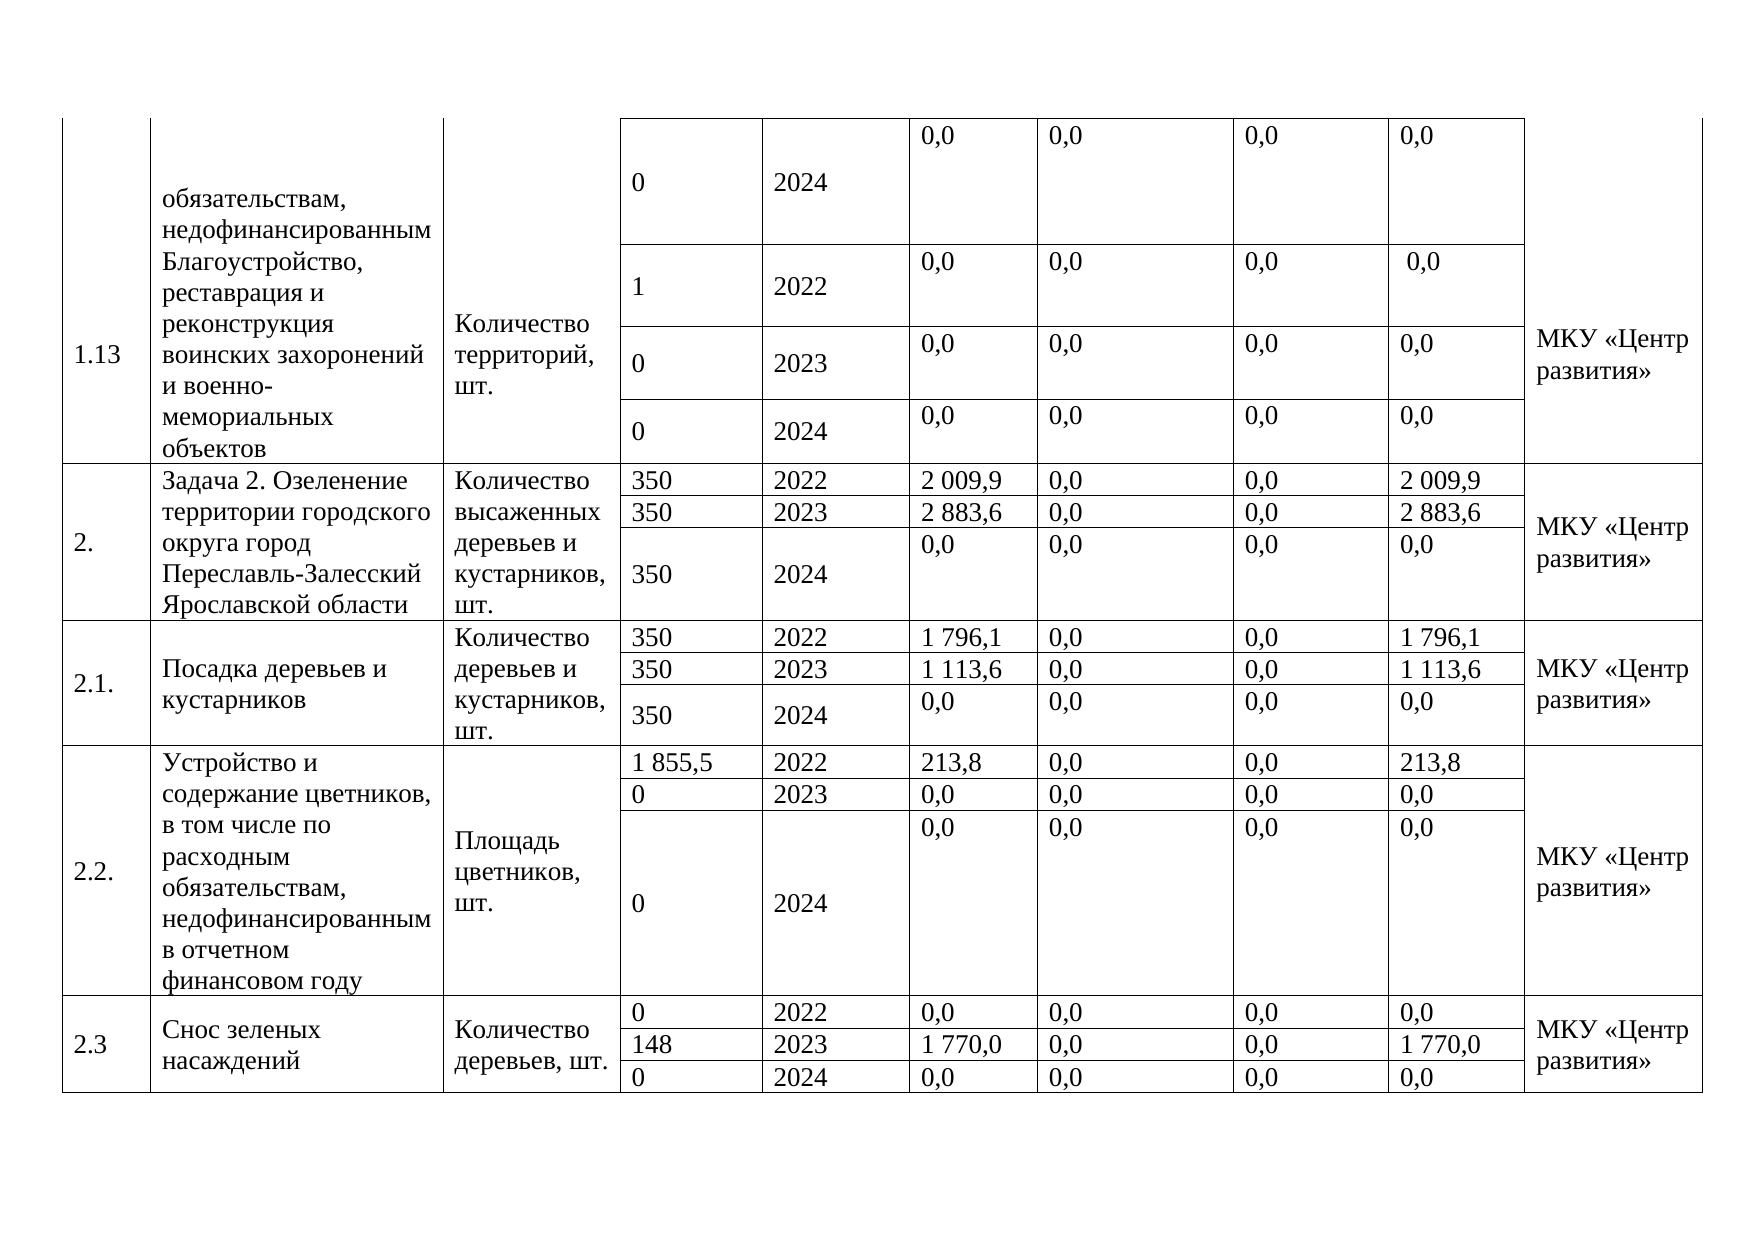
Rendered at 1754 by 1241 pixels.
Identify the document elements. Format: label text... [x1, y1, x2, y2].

table_cell 0,0 [1234, 1061, 1388, 1092]
table_cell Количество деревьев, шт. [444, 996, 620, 1092]
table_cell Задача 2. Озеленение территории городского округа город Переславль-Залесский Ярославской области [151, 464, 443, 619]
table_cell 2023 [763, 327, 909, 398]
table_cell 0 [621, 1061, 762, 1092]
table_cell 0,0 [910, 811, 1037, 995]
table_cell 0,0 [1389, 400, 1524, 463]
table_cell 350 [621, 685, 762, 745]
table_cell 1 796,1 [910, 621, 1037, 652]
table_cell 350 [621, 496, 762, 527]
table_cell 0,0 [1038, 811, 1233, 995]
table_cell 2024 [763, 685, 909, 745]
table_cell 1.13 [63, 244, 150, 463]
table_cell 0,0 [1234, 746, 1388, 777]
table_cell МКУ «Центр развития» [1525, 244, 1702, 463]
table_cell 2. [63, 464, 150, 619]
table_cell Площадь цветников, шт. [444, 746, 620, 995]
table_cell 0,0 [1389, 528, 1524, 619]
table_cell 2022 [763, 464, 909, 495]
table_cell 0,0 [1389, 996, 1524, 1028]
table_cell 0,0 [1234, 245, 1388, 326]
table_cell 0,0 [1234, 400, 1388, 463]
table_cell 0,0 [1038, 779, 1233, 809]
table_cell 2022 [763, 245, 909, 326]
table_cell 2024 [763, 1061, 909, 1092]
table_cell 2023 [763, 496, 909, 527]
table_cell 0,0 [1038, 996, 1233, 1028]
table_cell 1 [621, 245, 762, 326]
table_cell 350 [621, 464, 762, 495]
table_cell 2024 [763, 119, 909, 244]
table_cell 0,0 [1234, 528, 1388, 619]
table_cell 1 113,6 [1389, 653, 1524, 684]
table_cell 0,0 [1389, 119, 1524, 244]
table_cell 0,0 [1234, 996, 1388, 1028]
table_cell 2024 [763, 528, 909, 619]
table_cell 0,0 [910, 327, 1037, 398]
table_cell 2.2. [63, 746, 150, 995]
table_cell 0,0 [1389, 685, 1524, 745]
table_cell 213,8 [910, 746, 1037, 777]
table_cell 350 [621, 653, 762, 684]
table_cell 1 113,6 [910, 653, 1037, 684]
table_cell 0,0 [910, 119, 1037, 244]
table_cell 0,0 [1234, 653, 1388, 684]
table_cell 0,0 [910, 1061, 1037, 1092]
table_cell 0,0 [910, 245, 1037, 326]
table_cell 0 [621, 119, 762, 244]
table_cell 2 009,9 [1389, 464, 1524, 495]
table_cell 0,0 [1038, 621, 1233, 652]
table_cell 2023 [763, 653, 909, 684]
table_cell 0,0 [1389, 327, 1524, 398]
table_cell МКУ «Центр развития» [1525, 464, 1702, 619]
table_cell 2 883,6 [1389, 496, 1524, 527]
table_cell 0,0 [1234, 621, 1388, 652]
table_cell 0,0 [1234, 327, 1388, 398]
table_cell Количество деревьев и кустарников, шт. [444, 621, 620, 745]
table_cell Количество высаженных деревьев и кустарников, шт. [444, 464, 620, 619]
table_cell 0,0 [1389, 811, 1524, 995]
table_cell 0,0 [1234, 779, 1388, 809]
table_cell 2.1. [63, 621, 150, 745]
table_cell Количество территорий, шт. [444, 244, 620, 463]
table_cell 2022 [763, 621, 909, 652]
table_cell 0,0 [1038, 327, 1233, 398]
table_cell 0,0 [1389, 779, 1524, 809]
table_cell 2 883,6 [910, 496, 1037, 527]
table_cell 2.3 [63, 996, 150, 1092]
table_cell 0,0 [1234, 119, 1388, 244]
table_cell 0 [621, 400, 762, 463]
table_cell 0 [621, 996, 762, 1028]
table_cell 2024 [763, 811, 909, 995]
table_cell 0 [621, 811, 762, 995]
table_cell 1 770,0 [910, 1029, 1037, 1060]
table_cell 350 [621, 528, 762, 619]
table_cell 0,0 [1038, 245, 1233, 326]
table_cell 0,0 [910, 528, 1037, 619]
table_cell Устройство и содержание цветников, в том числе по расходным обязательствам, недофинансированным в отчетном финансовом году [151, 746, 443, 995]
table_cell 1 796,1 [1389, 621, 1524, 652]
table_cell 0,0 [1234, 1029, 1388, 1060]
table_cell МКУ «Центр развития» [1525, 621, 1702, 745]
table_cell 0,0 [1038, 1061, 1233, 1092]
table_cell 0,0 [910, 996, 1037, 1028]
table_cell 2023 [763, 1029, 909, 1060]
table_cell 0,0 [910, 685, 1037, 745]
table_cell 2024 [763, 400, 909, 463]
table_cell Посадка деревьев и кустарников [151, 621, 443, 745]
table_cell 0,0 [1038, 653, 1233, 684]
table_cell 0,0 [1389, 245, 1524, 326]
table_cell 213,8 [1389, 746, 1524, 777]
table_cell 148 [621, 1029, 762, 1060]
table_cell 0,0 [1038, 496, 1233, 527]
table_cell 0 [621, 779, 762, 809]
table_cell 0 [621, 327, 762, 398]
table_cell 2022 [763, 996, 909, 1028]
table_cell 0,0 [1038, 1029, 1233, 1060]
table_cell 2022 [763, 746, 909, 777]
table_cell 0,0 [1389, 1061, 1524, 1092]
table_cell 0,0 [1234, 464, 1388, 495]
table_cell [1525, 996, 1702, 1092]
table_cell Благоустройство, реставрация и реконструкция воинских захоронений и военно-мемориальных объектов [151, 244, 443, 463]
table_cell 2023 [763, 779, 909, 809]
table_cell 1 770,0 [1389, 1029, 1524, 1060]
table_cell 0,0 [1234, 496, 1388, 527]
table_cell 2 009,9 [910, 464, 1037, 495]
table_cell 350 [621, 621, 762, 652]
table_cell 0,0 [910, 400, 1037, 463]
table_cell 0,0 [1038, 119, 1233, 244]
table_cell Снос зеленых насаждений [151, 996, 443, 1092]
table_cell 0,0 [1038, 685, 1233, 745]
table_cell 0,0 [1234, 811, 1388, 995]
table_cell 0,0 [1038, 400, 1233, 463]
table_cell 0,0 [1234, 685, 1388, 745]
table_cell 1 855,5 [621, 746, 762, 777]
table_cell МКУ «Центр развития» [1525, 746, 1702, 995]
table_cell 0,0 [1038, 746, 1233, 777]
table_cell 0,0 [910, 779, 1037, 809]
table_cell 0,0 [1038, 464, 1233, 495]
table_cell 0,0 [1038, 528, 1233, 619]
